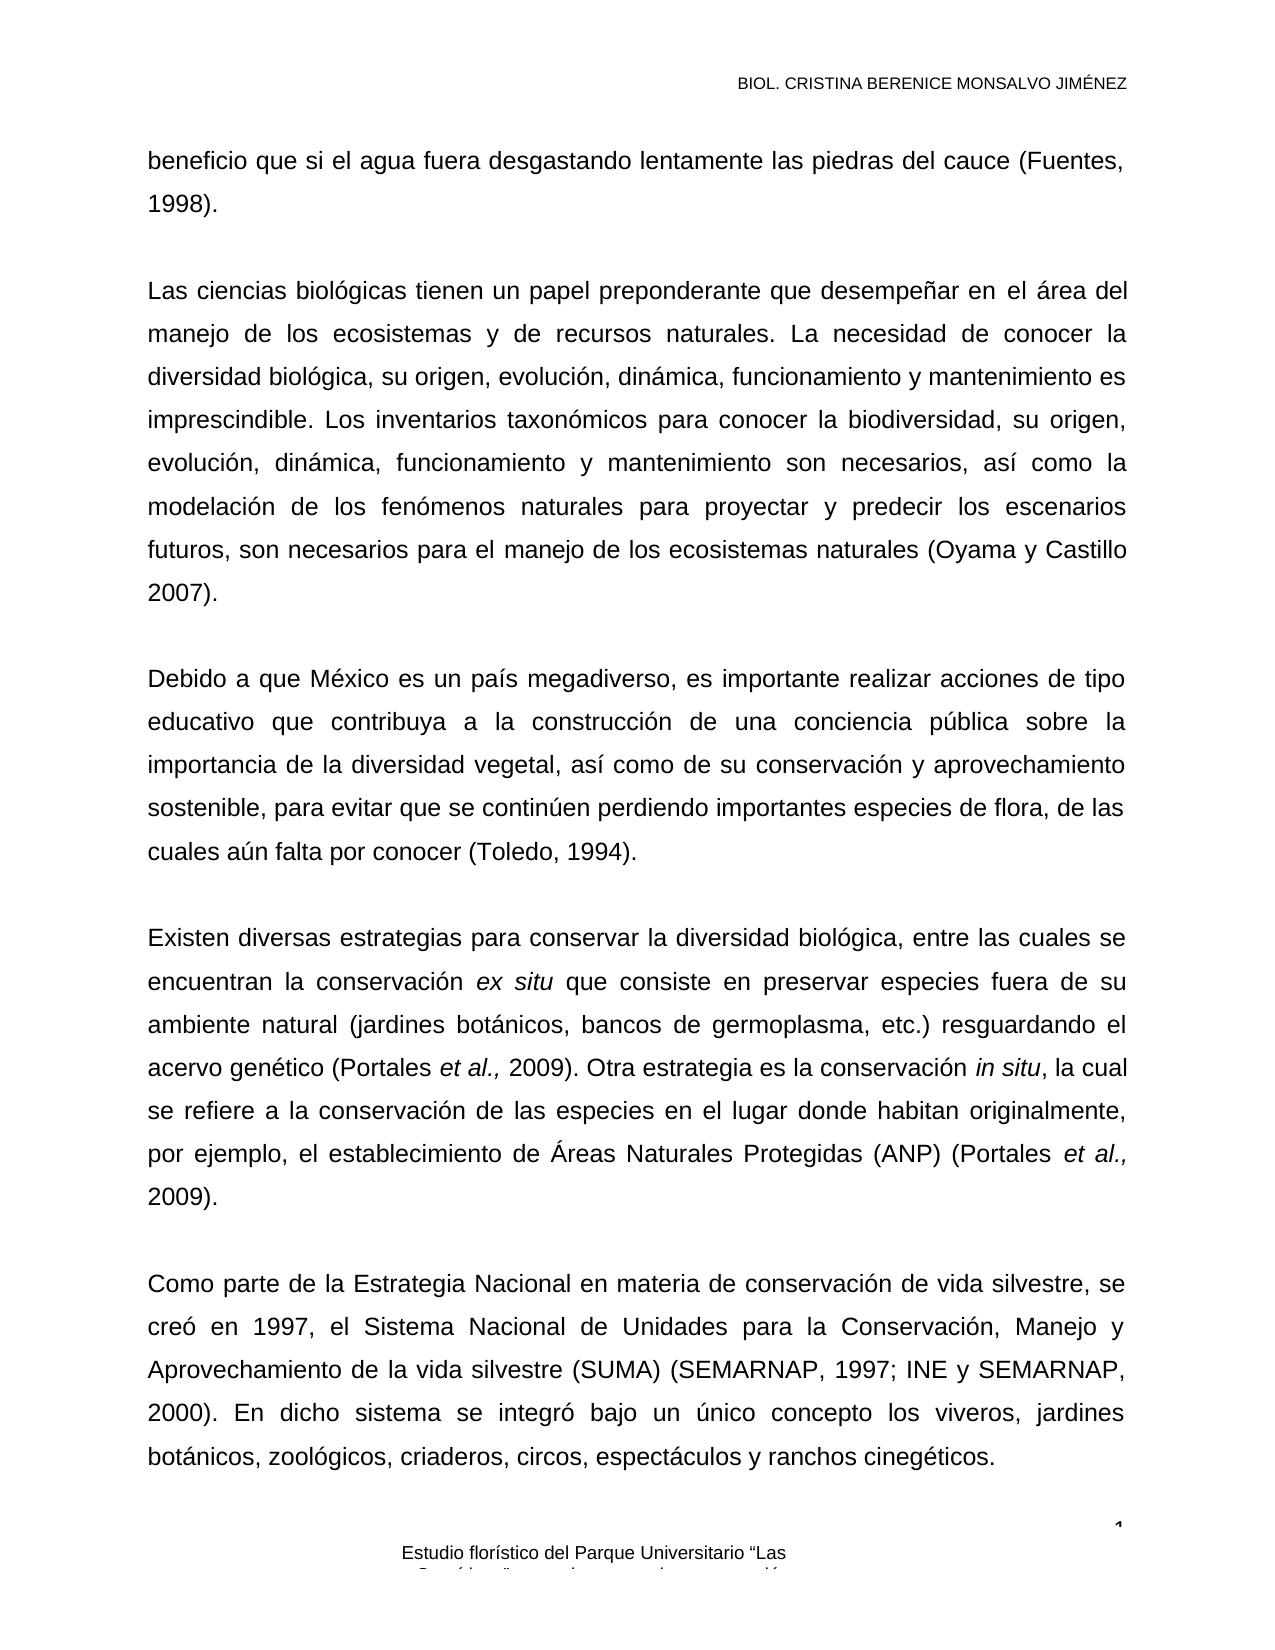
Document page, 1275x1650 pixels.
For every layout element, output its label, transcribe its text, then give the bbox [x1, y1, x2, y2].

text beneficio que si el agua fuera desgastando lentamente las piedras del cauce (Fuentes, 1998). [147, 146, 1126, 218]
text Existen diversas estrategias para conservar la diversidad biológica, entre las cuales se encuentran la conservación ex situ que consiste en preservar especies fuera de su ambiente natural (jardines botánicos, bancos de germoplasma, etc.) resguardando el acervo genético (Portales et al., 2009). Otra estrategia es la conservación in situ, la cual se refiere a la conservación de las especies en el lugar donde habitan originalmente, por ejemplo, el establecimiento de Áreas Naturales Protegidas (ANP) (Portales et al., 2009). [147, 923, 1128, 1211]
text Como parte de la Estrategia Nacional en materia de conservación de vida silvestre, se creó en 1997, el Sistema Nacional de Unidades para la Conservación, Manejo y Aprovechamiento de la vida silvestre (SUMA) (SEMARNAP, 1997; INE y SEMARNAP, 2000). En dicho sistema se integró bajo un único concepto los viveros, jardines botánicos, zoológicos, criaderos, circos, espectáculos y ranchos cinegéticos. [147, 1269, 1127, 1470]
text Debido a que México es un país megadiverso, es importante realizar acciones de tipo educativo que contribuya a la construcción de una conciencia pública sobre la importancia de la diversidad vegetal, así como de su conservación y aprovechamiento sostenible, para evitar que se continúen perdiendo importantes especies de flora, de las cuales aún falta por conocer (Toledo, 1994). [147, 664, 1127, 865]
text Las ciencias biológicas tienen un papel preponderante que desempeñar en el área del manejo de los ecosistemas y de recursos naturales. La necesidad de conocer la diversidad biológica, su origen, evolución, dinámica, funcionamiento y mantenimiento es imprescindible. Los inventarios taxonómicos para conocer la biodiversidad, su origen, evolución, dinámica, funcionamiento y mantenimiento son necesarios, así como la modelación de los fenómenos naturales para proyectar y predecir los escenarios futuros, son necesarios para el manejo de los ecosistemas naturales (Oyama y Castillo 2007). [147, 276, 1128, 606]
